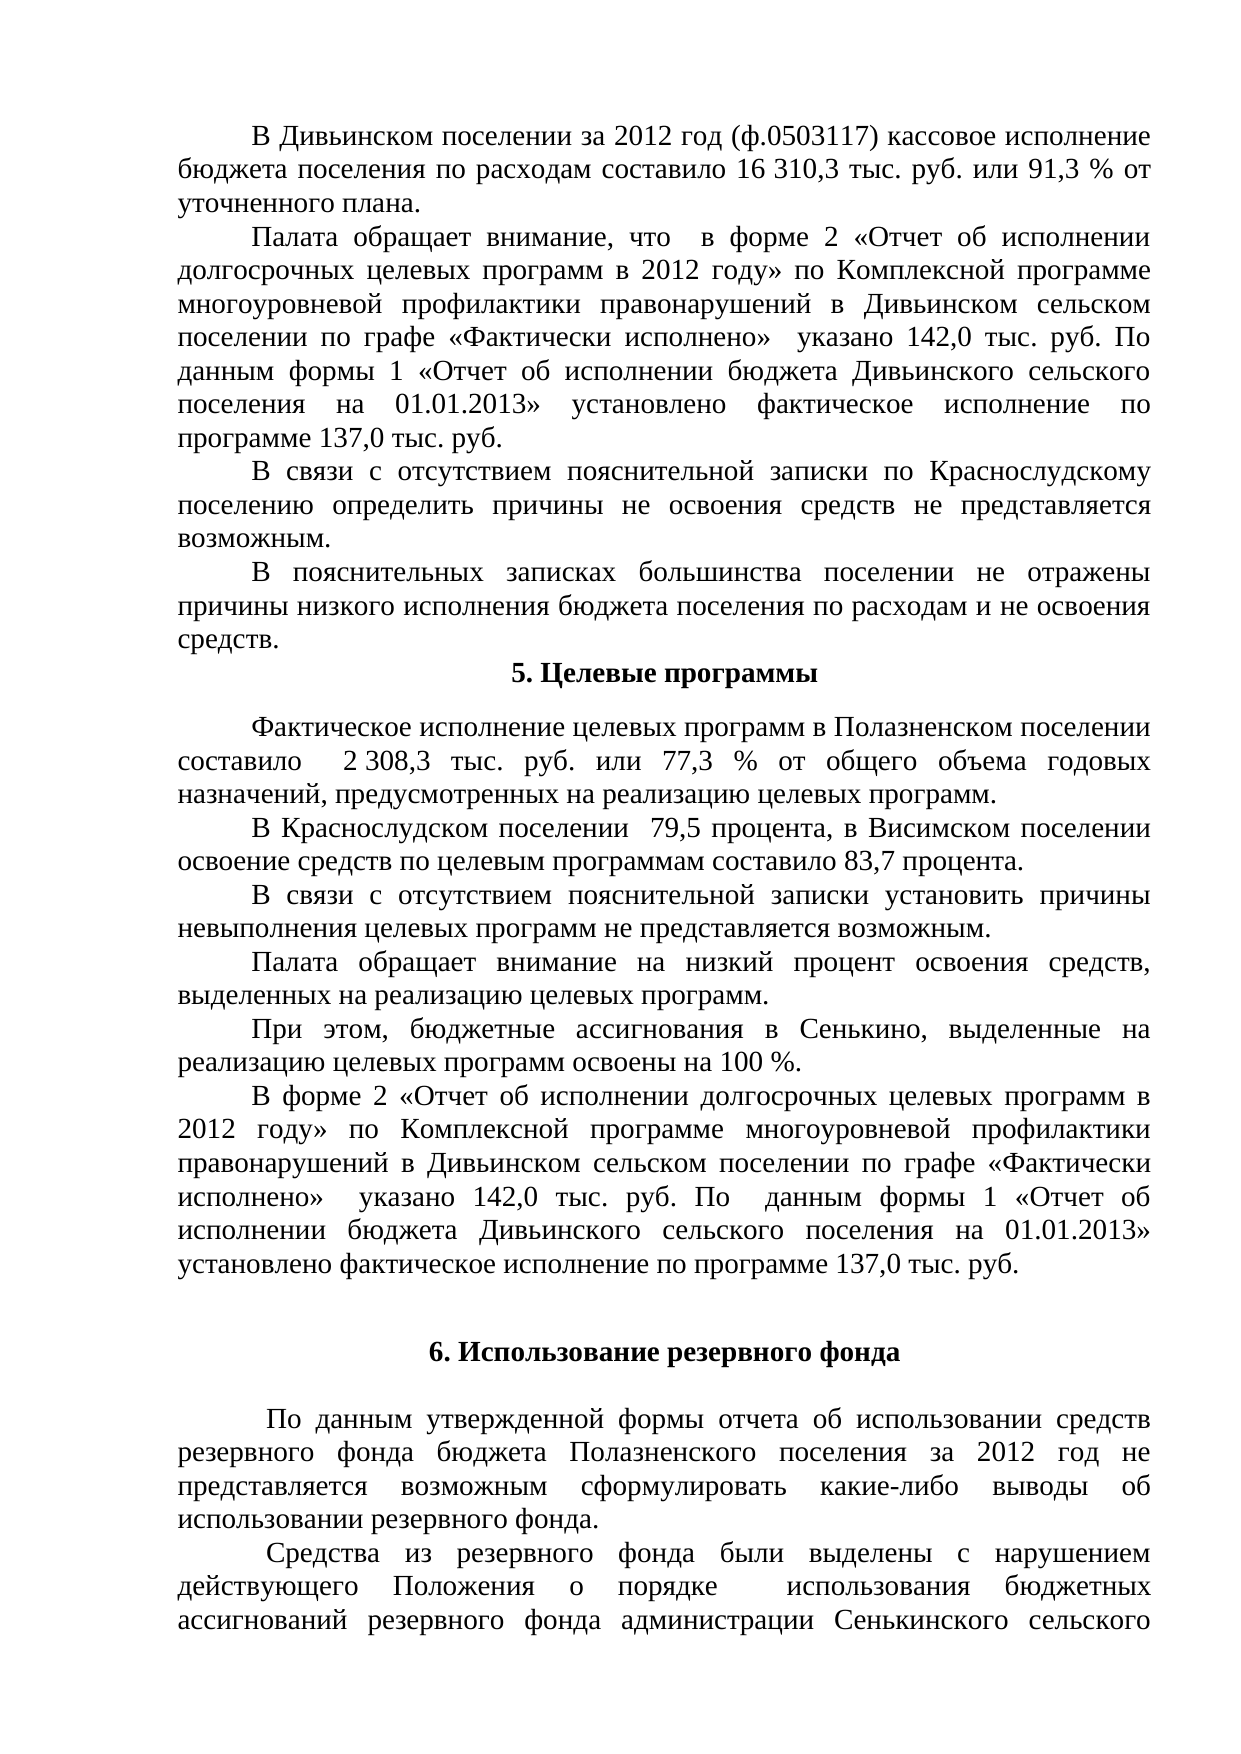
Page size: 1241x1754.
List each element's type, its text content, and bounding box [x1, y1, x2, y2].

text 6. Использование резервного фонда [177, 1334, 1152, 1367]
text 5. Целевые программы [177, 655, 1152, 688]
text В Дивьинском поселении за 2012 год (ф.0503117) кассовое исполнение бюджета поселения по расходам составило 16 310,3 тыс. руб. или 91,3 % от уточненного плана. [177, 118, 1152, 219]
text Фактическое исполнение целевых программ в Полазненском поселении составило 2 308,3 тыс. руб. или 77,3 % от общего объема годовых назначений, предусмотренных на реализацию целевых программ. [177, 709, 1152, 810]
text В Краснослудском поселении 79,5 процента, в Висимском поселении освоение средств по целевым программам составило 83,7 процента. [177, 810, 1152, 877]
text В форме 2 «Отчет об исполнении долгосрочных целевых программ в 2012 году» по Комплексной программе многоуровневой профилактики правонарушений в Дивьинском сельском поселении по графе «Фактически исполнено» указано 142,0 тыс. руб. По данным формы 1 «Отчет об исполнении бюджета Дивьинского сельского поселения на 01.01.2013» установлено фактическое исполнение по программе 137,0 тыс. руб. [177, 1078, 1152, 1279]
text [177, 1535, 1152, 1636]
text В пояснительных записках большинства поселении не отражены причины низкого исполнения бюджета поселения по расходам и не освоения средств. [177, 554, 1152, 655]
text По данным утвержденной формы отчета об использовании средств резервного фонда бюджета Полазненского поселения за 2012 год не представляется возможным сформулировать какие-либо выводы об использовании резервного фонда. [177, 1401, 1152, 1535]
text Палата обращает внимание, что в форме 2 «Отчет об исполнении долгосрочных целевых программ в 2012 году» по Комплексной программе многоуровневой профилактики правонарушений в Дивьинском сельском поселении по графе «Фактически исполнено» указано 142,0 тыс. руб. По данным формы 1 «Отчет об исполнении бюджета Дивьинского сельского поселения на 01.01.2013» установлено фактическое исполнение по программе 137,0 тыс. руб. [177, 219, 1152, 453]
text В связи с отсутствием пояснительной записки установить причины невыполнения целевых программ не представляется возможным. [177, 877, 1152, 944]
text В связи с отсутствием пояснительной записки по Краснослудскому поселению определить причины не освоения средств не представляется возможным. [177, 453, 1152, 554]
text Палата обращает внимание на низкий процент освоения средств, выделенных на реализацию целевых программ. [177, 944, 1152, 1011]
text При этом, бюджетные ассигнования в Сенькино, выделенные на реализацию целевых программ освоены на 100 %. [177, 1011, 1152, 1078]
